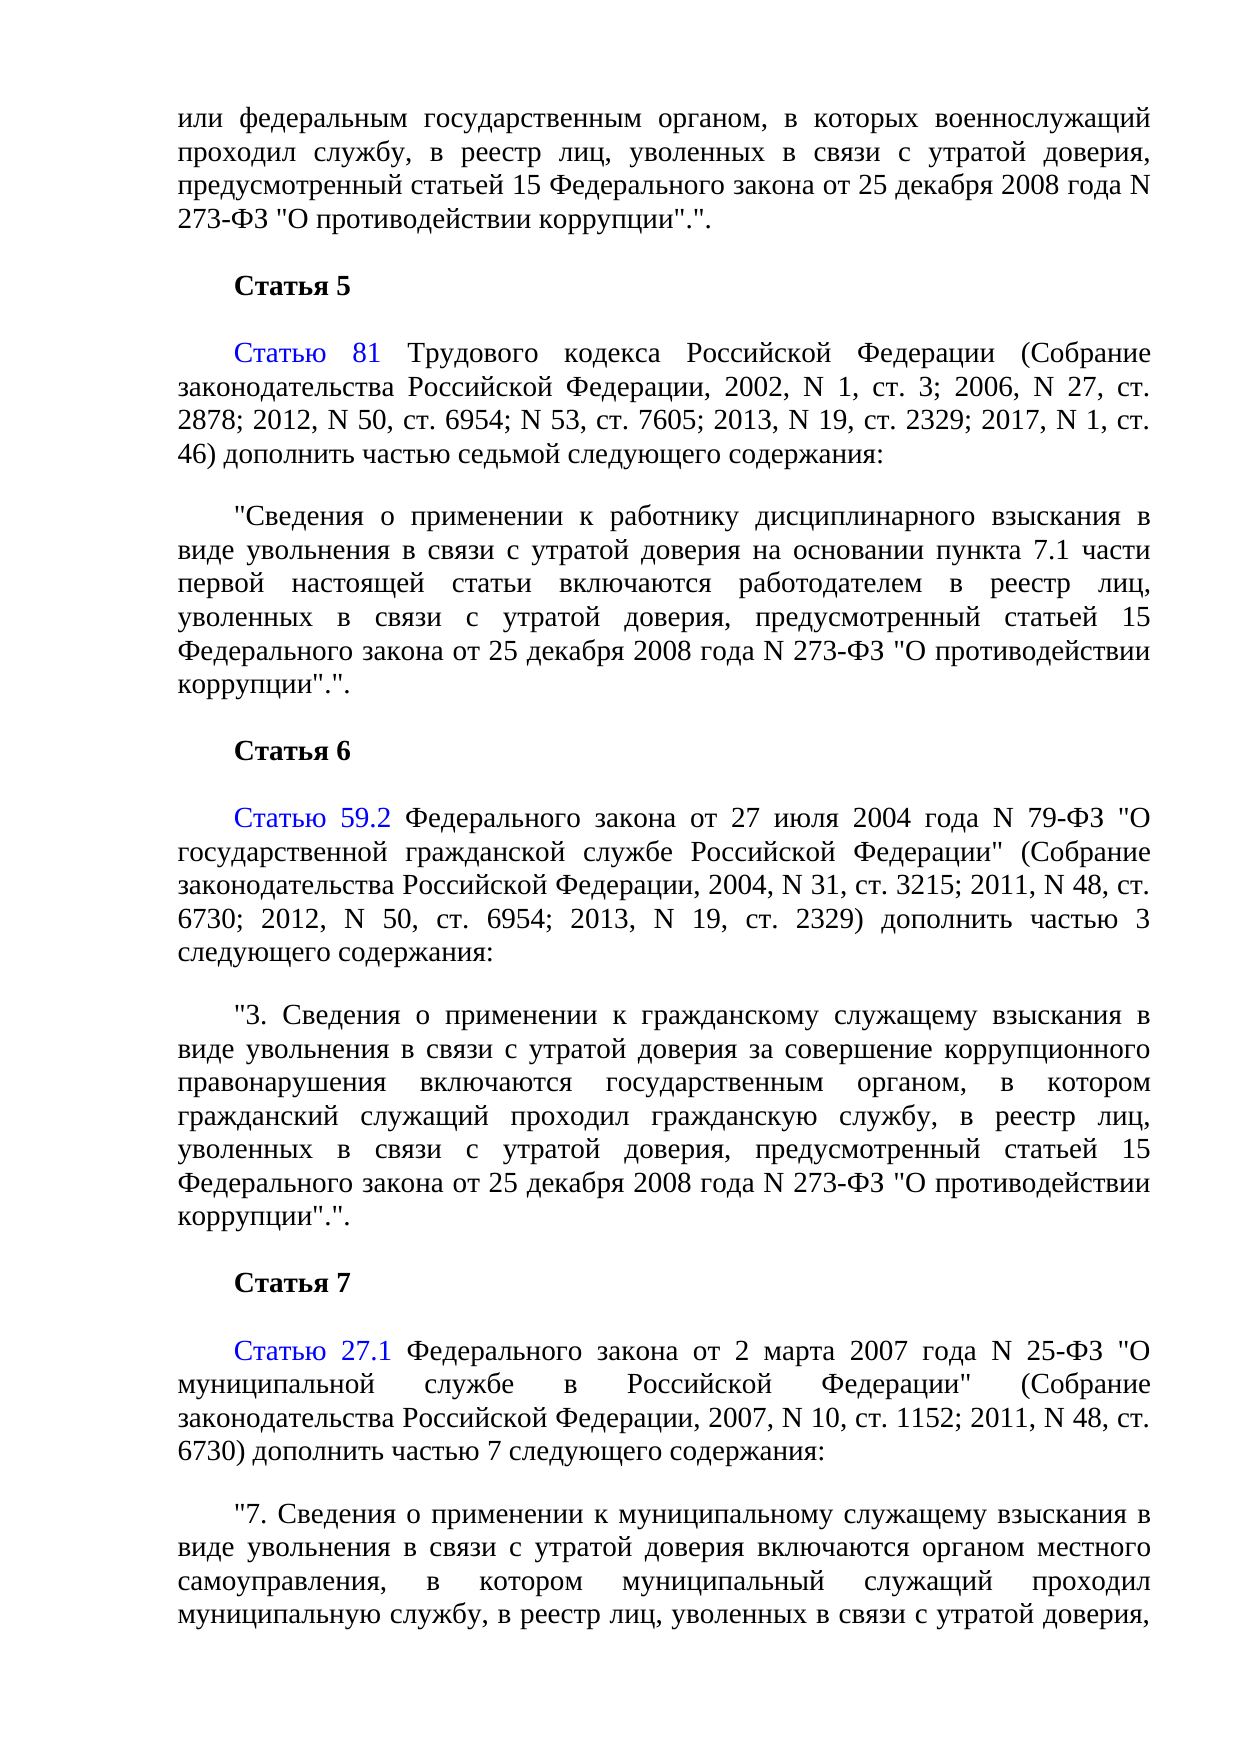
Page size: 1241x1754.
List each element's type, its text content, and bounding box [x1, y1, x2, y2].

text "3. Сведения о применении к гражданскому служащему взыскания в виде увольнения в связи с утратой доверия за совершение коррупционного правонарушения включаются государственным органом, в котором гражданский служащий проходил гражданскую службу, в реестр лиц, уволенных в связи с утратой доверия, предусмотренный статьей 15 Федерального закона от 25 декабря 2008 года N 273-ФЗ "О противодействии коррупции".". [177, 997, 1152, 1232]
text Статью 59.2 Федерального закона от 27 июля 2004 года N 79-ФЗ "О государственной гражданской службе Российской Федерации" (Собрание законодательства Российской Федерации, 2004, N 31, ст. 3215; 2011, N 48, ст. 6730; 2012, N 50, ст. 6954; 2013, N 19, ст. 2329) дополнить частью 3 следующего содержания: [177, 800, 1152, 968]
text Статью 27.1 Федерального закона от 2 марта 2007 года N 25-ФЗ "О муниципальной службе в Российской Федерации" (Собрание законодательства Российской Федерации, 2007, N 10, ст. 1152; 2011, N 48, ст. 6730) дополнить частью 7 следующего содержания: [177, 1333, 1152, 1467]
text Статья 6 [177, 733, 1152, 767]
text Статья 7 [177, 1266, 1152, 1299]
text Статья 5 [177, 268, 1152, 302]
text Статью 81 Трудового кодекса Российской Федерации (Собрание законодательства Российской Федерации, 2002, N 1, ст. 3; 2006, N 27, ст. 2878; 2012, N 50, ст. 6954; N 53, ст. 7605; 2013, N 19, ст. 2329; 2017, N 1, ст. 46) дополнить частью седьмой следующего содержания: [177, 335, 1152, 469]
text "Сведения о применении к работнику дисциплинарного взыскания в виде увольнения в связи с утратой доверия на основании пункта 7.1 части первой настоящей статьи включаются работодателем в реестр лиц, уволенных в связи с утратой доверия, предусмотренный статьей 15 Федерального закона от 25 декабря 2008 года N 273-ФЗ "О противодействии коррупции".". [177, 498, 1152, 700]
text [177, 100, 1152, 234]
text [177, 1496, 1152, 1630]
